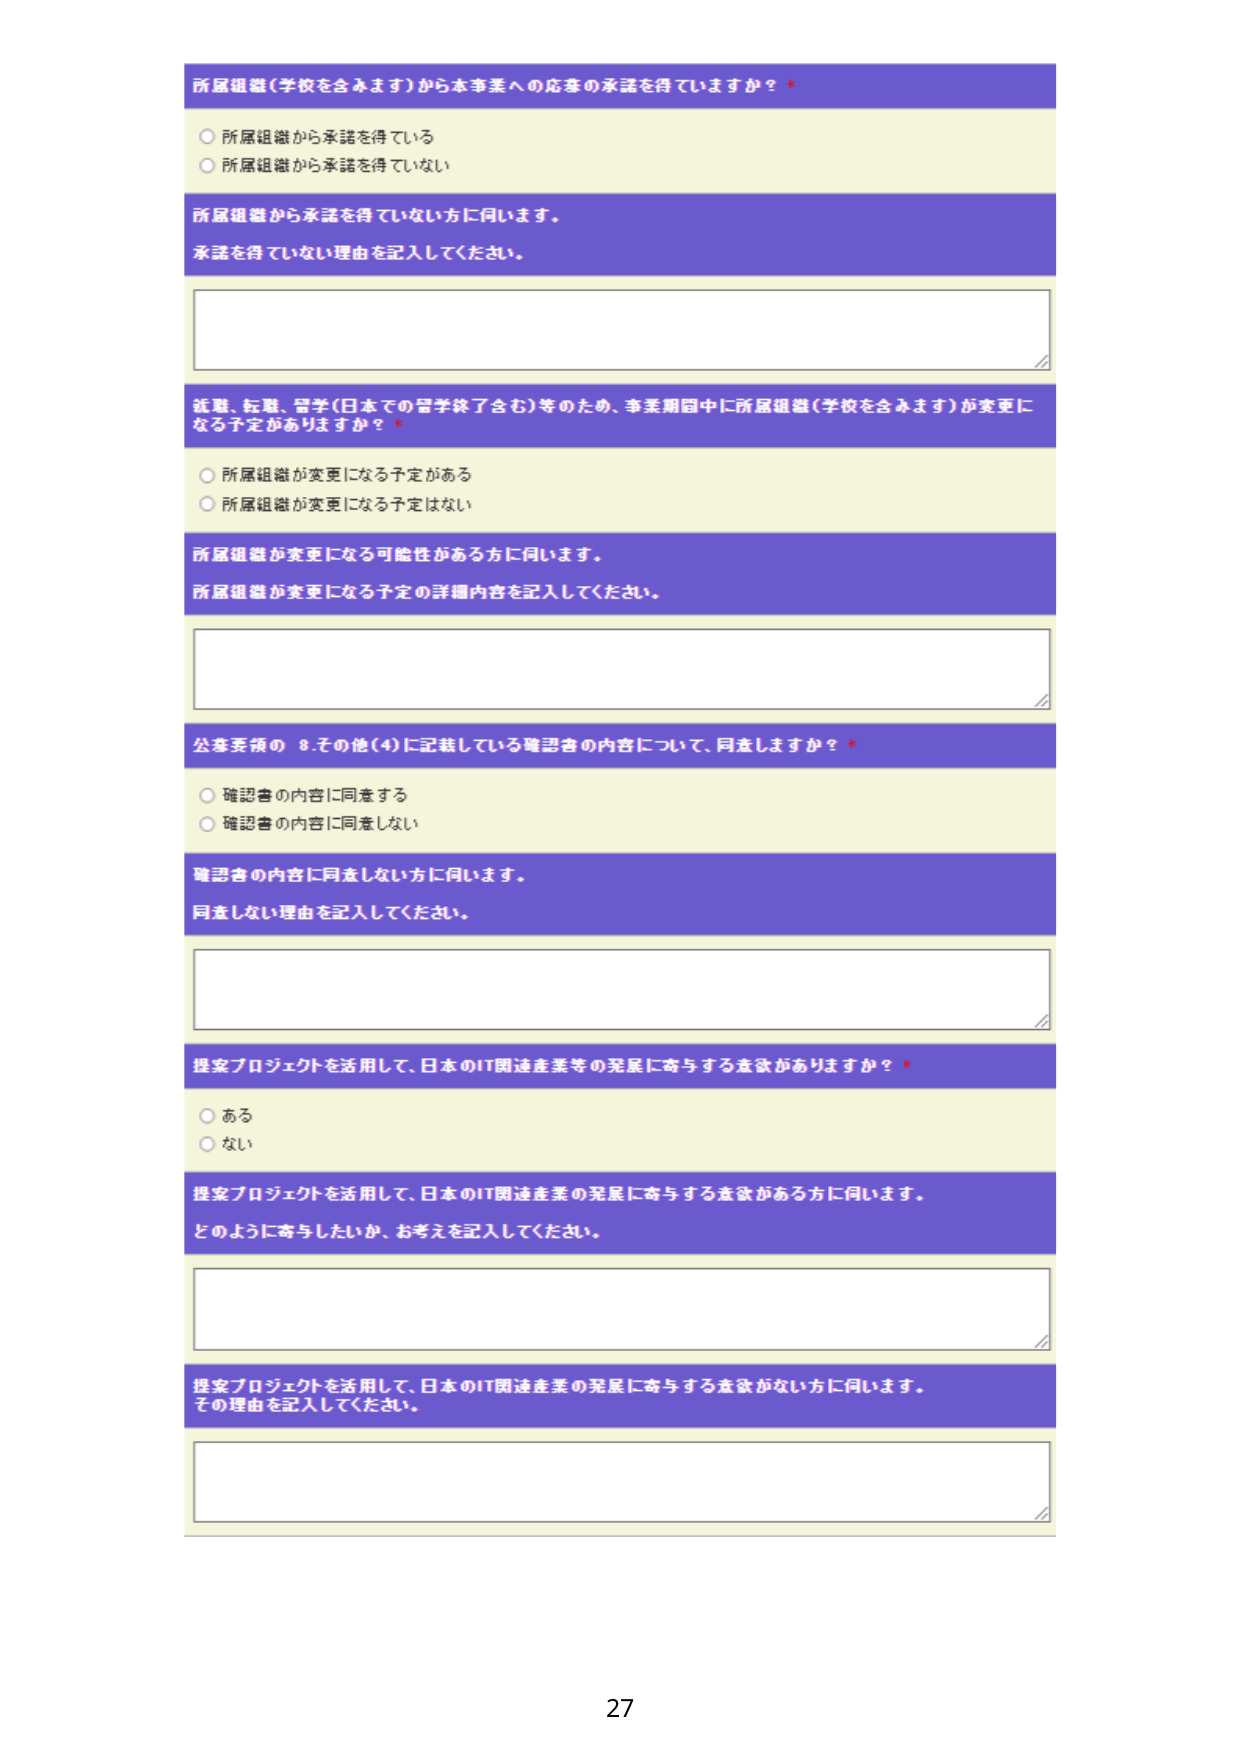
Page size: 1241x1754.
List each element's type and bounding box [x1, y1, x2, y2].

picture [184, 63, 1057, 1537]
